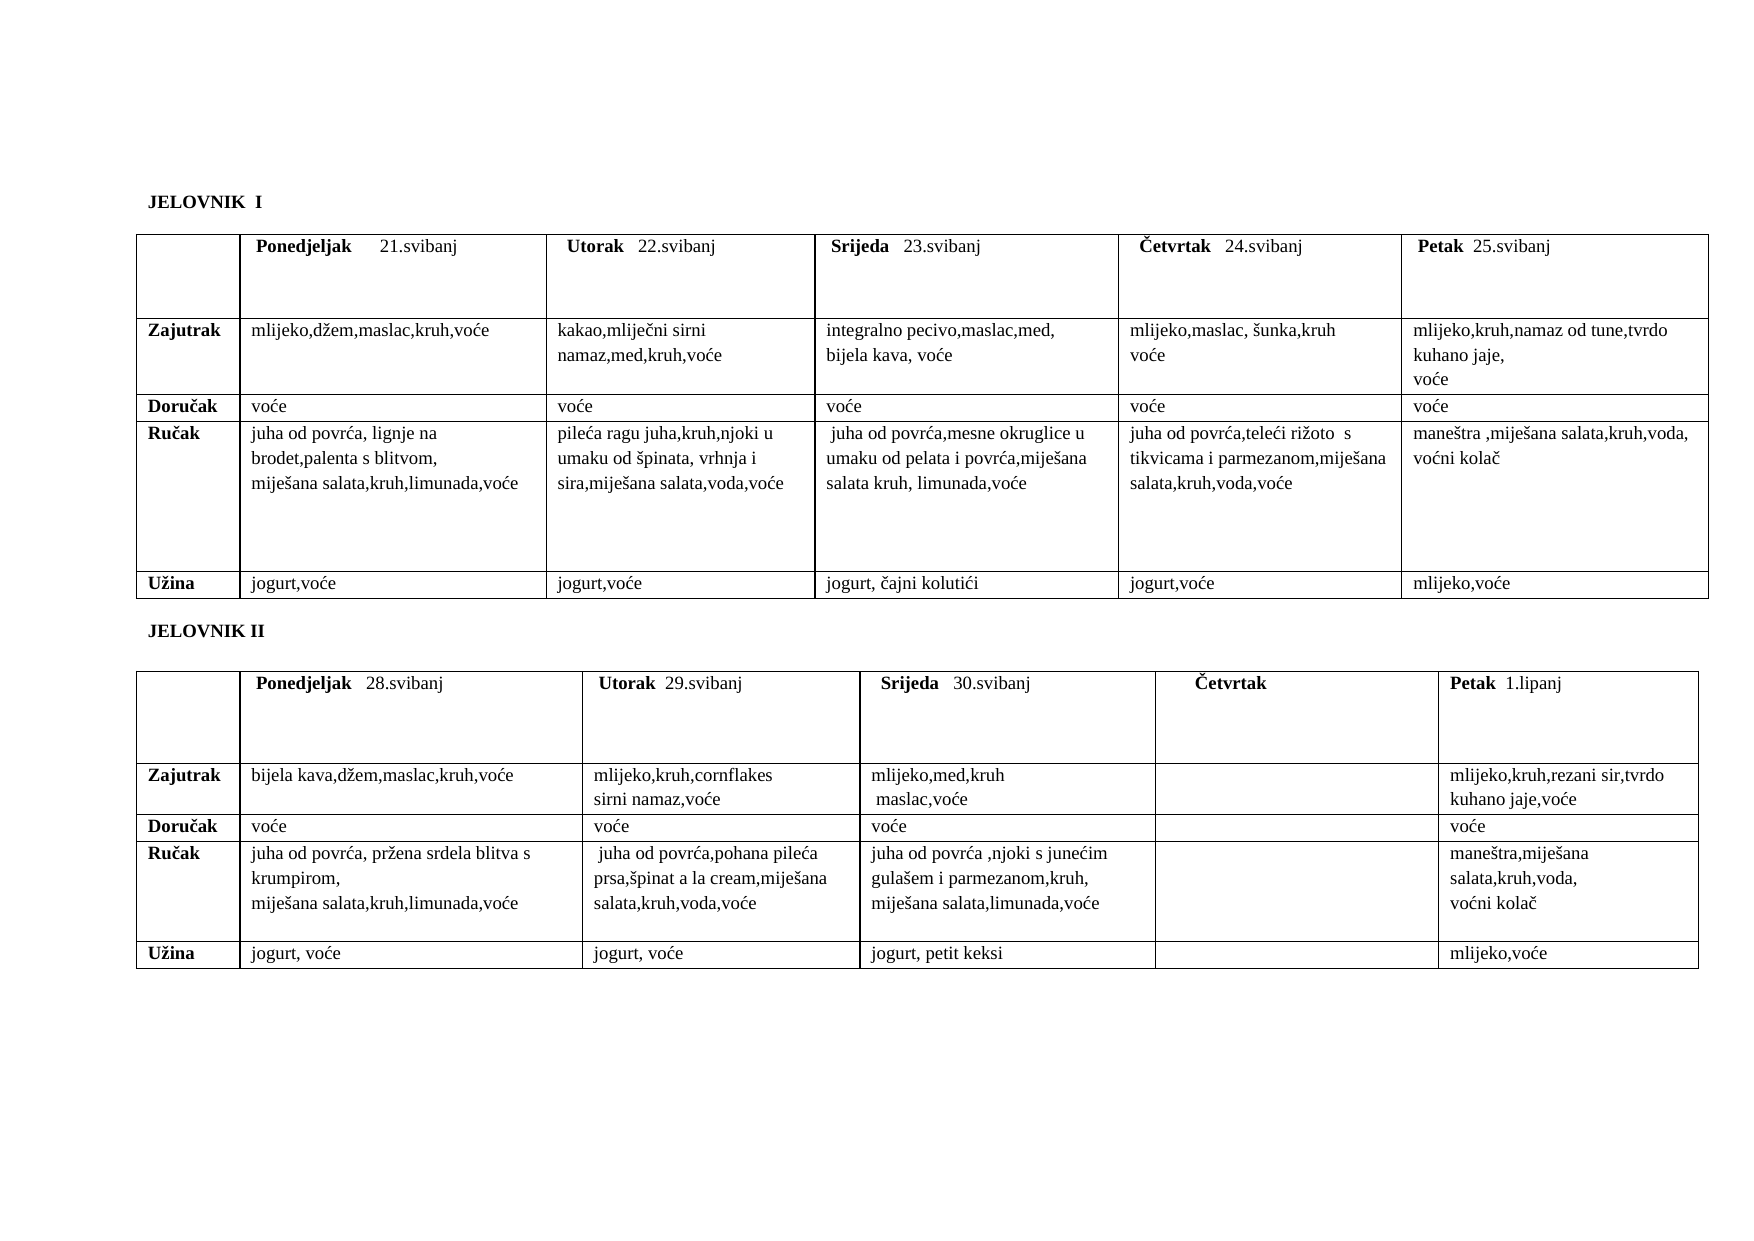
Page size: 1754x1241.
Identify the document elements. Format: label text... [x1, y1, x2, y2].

table_cell voće [1402, 395, 1708, 421]
table_cell voće [241, 815, 582, 841]
table_header Utorak 29.svibanj [583, 672, 859, 762]
table_header Petak 1.lipanj [1439, 672, 1698, 762]
table_cell Doručak [137, 395, 239, 421]
table_cell jogurt,voće [547, 572, 814, 598]
table_cell jogurt, petit keksi [861, 942, 1155, 968]
table_cell Užina [137, 572, 239, 598]
table_cell kakao,mliječni sirni namaz,med,kruh,voće [547, 319, 814, 394]
table_header [137, 235, 239, 318]
text JELOVNIK II [148, 620, 1606, 642]
table_cell juha od povrća,teleći rižoto s tikvicama i parmezanom,miješana salata,kruh,voda,voće [1119, 422, 1401, 571]
table_cell voće [547, 395, 814, 421]
table_cell jogurt,voće [1119, 572, 1401, 598]
table_cell Zajutrak [137, 764, 239, 814]
table_cell jogurt, voće [583, 942, 859, 968]
table_cell voće [583, 815, 859, 841]
table_cell mlijeko,kruh,cornflakes sirni namaz,voće [583, 764, 859, 814]
table_cell Zajutrak [137, 319, 239, 394]
table_cell voće [1439, 815, 1698, 841]
table_cell maneštra,miješana salata,kruh,voda, voćni kolač [1439, 842, 1698, 941]
table_cell mlijeko,kruh,namaz od tune,tvrdo kuhano jaje, voće [1402, 319, 1708, 394]
table_cell jogurt, čajni kolutići [816, 572, 1118, 598]
table_header Srijeda 30.svibanj [861, 672, 1155, 762]
table_cell Užina [137, 942, 239, 968]
table_header Četvrtak [1156, 672, 1438, 762]
table_header Petak 25.svibanj [1402, 235, 1708, 318]
table_header Srijeda 23.svibanj [816, 235, 1118, 318]
table_cell maneštra ,miješana salata,kruh,voda, voćni kolač [1402, 422, 1708, 571]
table_cell mlijeko,džem,maslac,kruh,voće [241, 319, 546, 394]
text JELOVNIK I [148, 191, 1606, 212]
table_cell mlijeko,kruh,rezani sir,tvrdo kuhano jaje,voće [1439, 764, 1698, 814]
table_cell [1156, 942, 1438, 968]
table_cell jogurt,voće [241, 572, 546, 598]
table_cell mlijeko,maslac, šunka,kruh voće [1119, 319, 1401, 394]
table_header Ponedjeljak 28.svibanj [241, 672, 582, 762]
table_cell mlijeko,voće [1402, 572, 1708, 598]
table_header Utorak 22.svibanj [547, 235, 814, 318]
table_cell mlijeko,med,kruh maslac,voće [861, 764, 1155, 814]
table_cell voće [241, 395, 546, 421]
table_cell juha od povrća, lignje na brodet,palenta s blitvom, miješana salata,kruh,limunada,voće [241, 422, 546, 571]
table_header Ponedjeljak 21.svibanj [241, 235, 546, 318]
table_cell [1156, 842, 1438, 941]
table_cell [1156, 815, 1438, 841]
table_header [137, 672, 239, 762]
table_cell bijela kava,džem,maslac,kruh,voće [241, 764, 582, 814]
table_cell mlijeko,voće [1439, 942, 1698, 968]
table_header Četvrtak 24.svibanj [1119, 235, 1401, 318]
table_cell pileća ragu juha,kruh,njoki u umaku od špinata, vrhnja i sira,miješana salata,voda,voće [547, 422, 814, 571]
table_cell juha od povrća,mesne okruglice u umaku od pelata i povrća,miješana salata kruh, limunada,voće [816, 422, 1118, 571]
table_cell juha od povrća, pržena srdela blitva s krumpirom, miješana salata,kruh,limunada,voće [241, 842, 582, 941]
table_cell juha od povrća,pohana pileća prsa,špinat a la cream,miješana salata,kruh,voda,voće [583, 842, 859, 941]
table_cell voće [816, 395, 1118, 421]
table_cell [1156, 764, 1438, 814]
table_cell juha od povrća ,njoki s junećim gulašem i parmezanom,kruh, miješana salata,limunada,voće [861, 842, 1155, 941]
table_cell Doručak [137, 815, 239, 841]
table_cell Ručak [137, 422, 239, 571]
table_cell integralno pecivo,maslac,med, bijela kava, voće [816, 319, 1118, 394]
table_cell voće [1119, 395, 1401, 421]
table_cell Ručak [137, 842, 239, 941]
table_cell voće [861, 815, 1155, 841]
table_cell jogurt, voće [241, 942, 582, 968]
